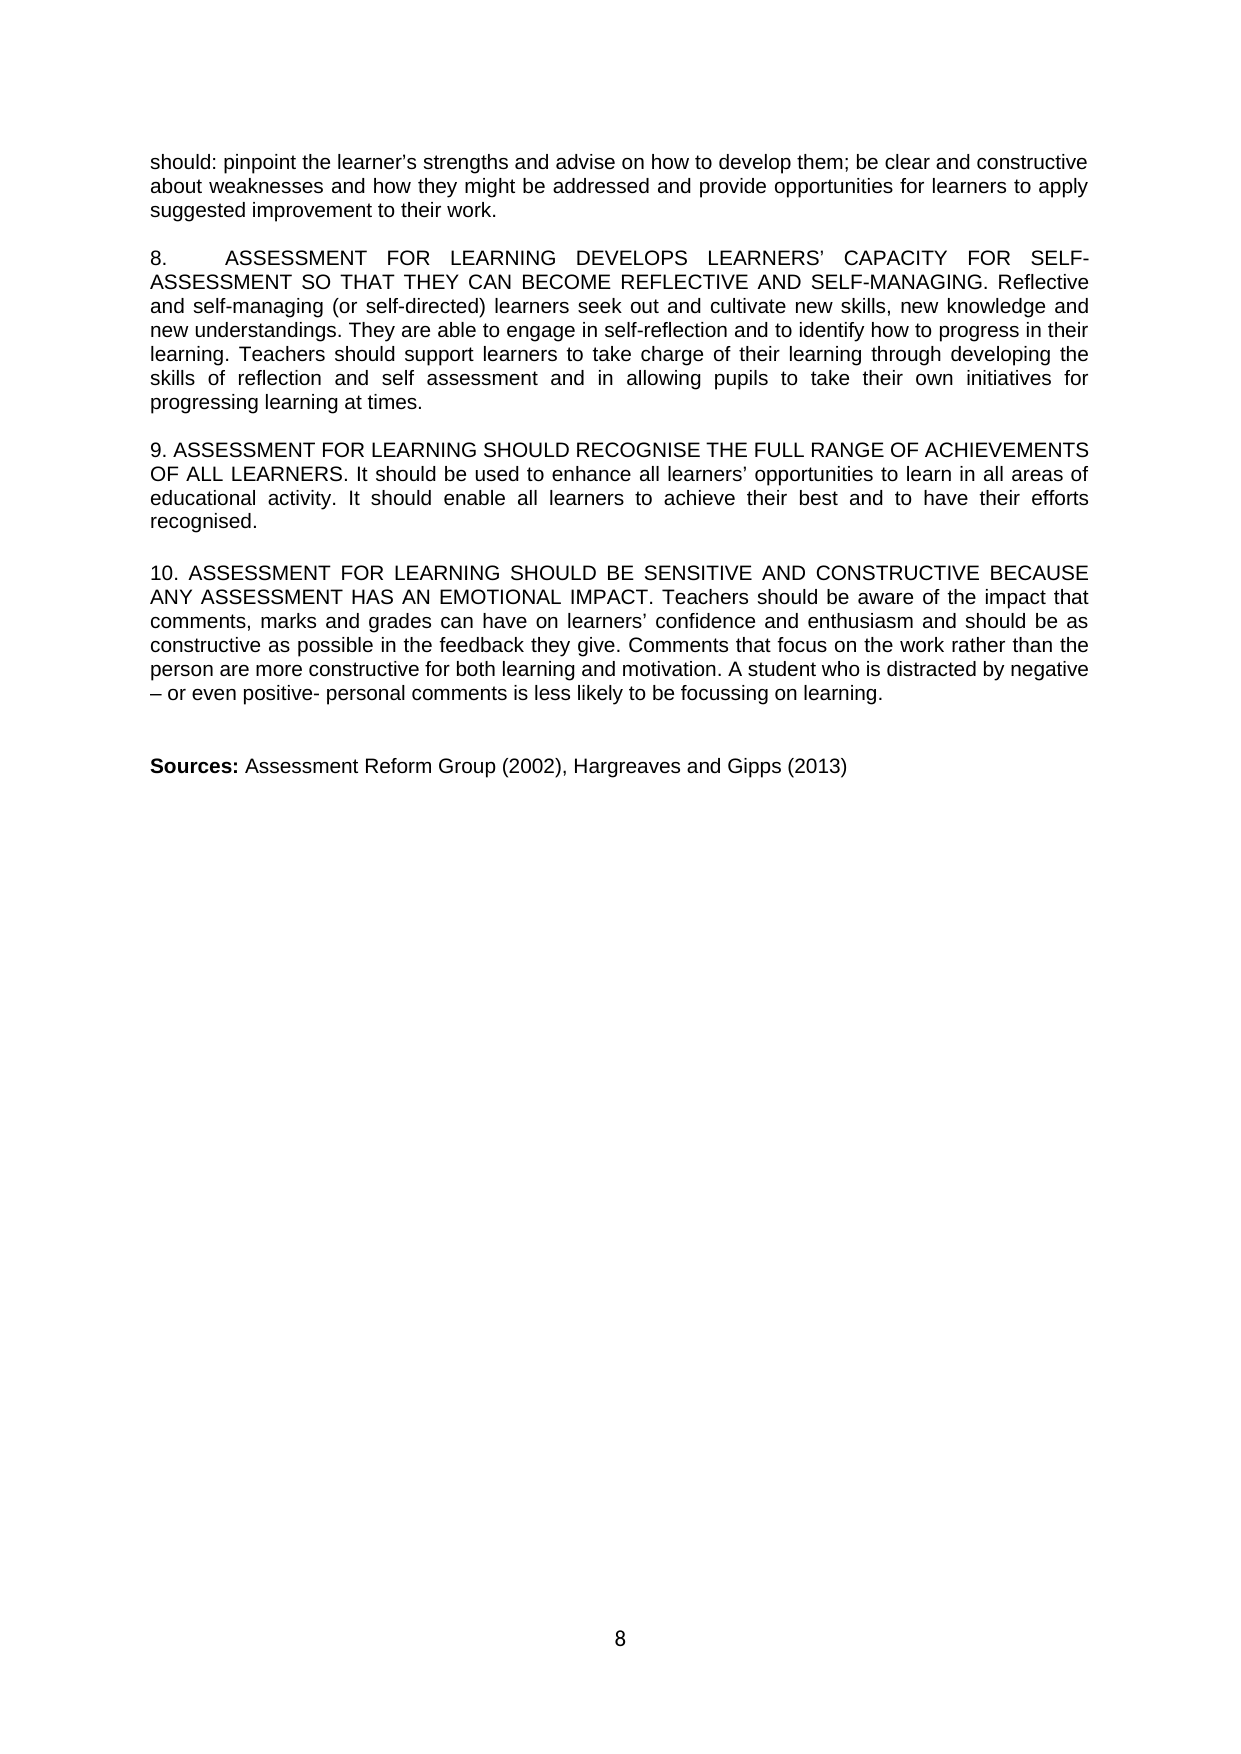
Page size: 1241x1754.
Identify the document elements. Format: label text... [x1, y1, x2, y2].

text Sources: Assessment Reform Group (2002), Hargreaves and Gipps (2013) [150, 753, 1090, 777]
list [150, 150, 1090, 222]
list ASSESSMENT FOR LEARNING DEVELOPS LEARNERS’ CAPACITY FOR SELF-ASSESSMENT SO THAT THEY CAN BECOME REFLECTIVE AND SELF-MANAGING. Reflective and self-managing (or self-directed) learners seek out and cultivate new skills, new knowledge and new understandings. They are able to engage in self-reflection and to identify how to progress in their learning. Teachers should support learners to take charge of their learning through developing the skills of reflection and self assessment and in allowing pupils to take their own initiatives for progressing learning at times. [150, 246, 1090, 413]
list 10. ASSESSMENT FOR LEARNING SHOULD BE SENSITIVE AND CONSTRUCTIVE BECAUSE ANY ASSESSMENT HAS AN EMOTIONAL IMPACT. Teachers should be aware of the impact that comments, marks and grades can have on learners’ confidence and enthusiasm and should be as constructive as possible in the feedback they give. Comments that focus on the work rather than the person are more constructive for both learning and motivation. A student who is distracted by negative – or even positive- personal comments is less likely to be focussing on learning. [150, 561, 1090, 704]
list 9. ASSESSMENT FOR LEARNING SHOULD RECOGNISE THE FULL RANGE OF ACHIEVEMENTS OF ALL LEARNERS. It should be used to enhance all learners’ opportunities to learn in all areas of educational activity. It should enable all learners to achieve their best and to have their efforts recognised. [150, 437, 1090, 533]
